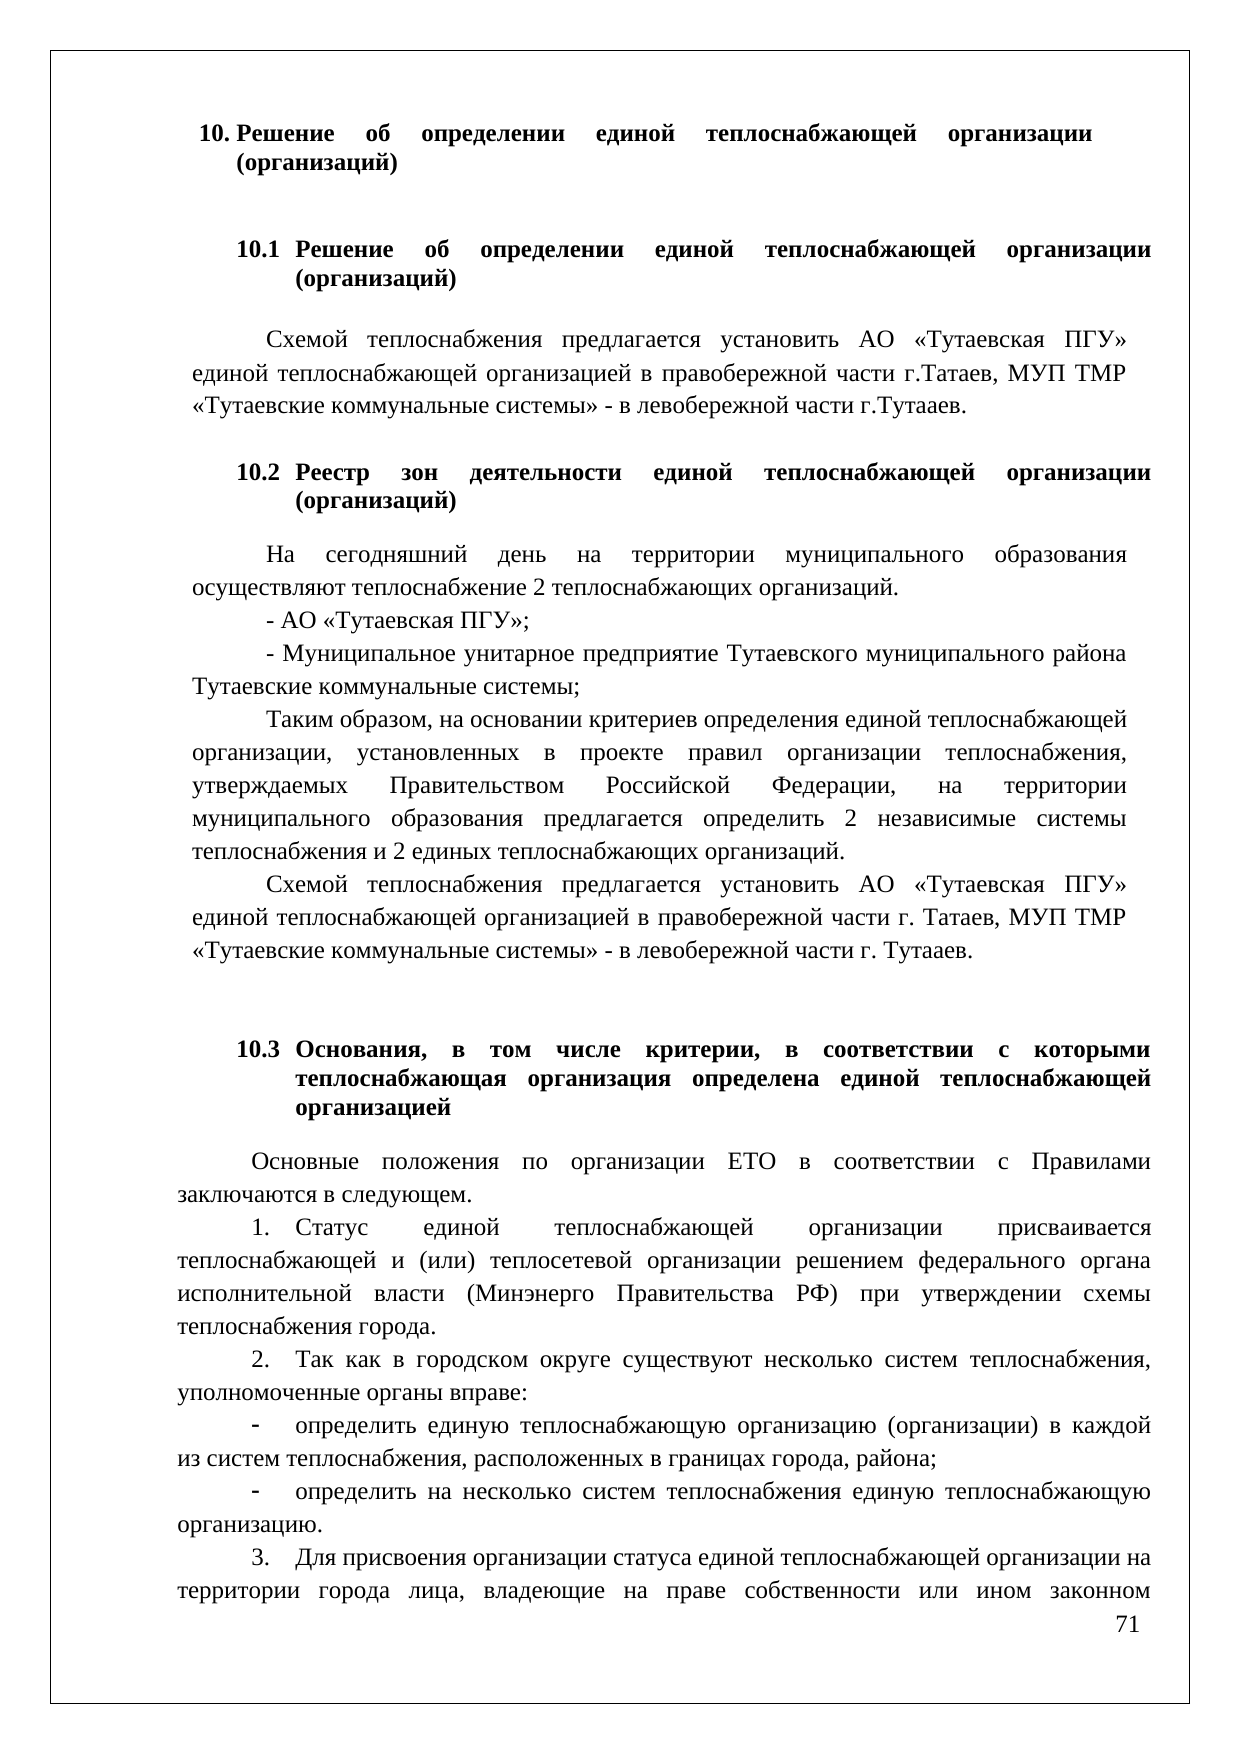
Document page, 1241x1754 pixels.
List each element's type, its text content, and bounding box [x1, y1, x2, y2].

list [177, 1542, 1152, 1604]
text - Муниципальное унитарное предприятие Тутаевского муниципального района Тутаевские коммунальные системы; [192, 638, 1127, 700]
text - АО «Тутаевская ПГУ»; [192, 605, 1127, 634]
text Схемой теплоснабжения предлагается установить АО «Тутаевская ПГУ» единой теплоснабжающей организацией в правобережной части г. Татаев, МУП ТМР «Тутаевские коммунальные системы» - в левобережной части г. Тутааев. [192, 869, 1127, 964]
list Основания, в том числе критерии, в соответствии с которыми теплоснабжающая организация определена единой теплоснабжающей организацией [236, 1034, 1152, 1121]
list определить единую теплоснабжающую организацию (организации) в каждой из систем теплоснабжения, расположенных в границах города, района; [177, 1410, 1152, 1472]
list Основные положения по организации ЕТО в соответствии с Правилами заключаются в следующем. [177, 1146, 1152, 1207]
text Таким образом, на основании критериев определения единой теплоснабжающей организации, установленных в проекте правил организации теплоснабжения, утверждаемых Правительством Российской Федерации, на территории муниципального образования предлагается определить 2 независимые системы теплоснабжения и 2 единых теплоснабжающих организаций. [192, 704, 1127, 865]
list Так как в городском округе существуют несколько систем теплоснабжения, уполномоченные органы вправе: [177, 1344, 1152, 1406]
text На сегодняшний день на территории муниципального образования осуществляют теплоснабжение 2 теплоснабжающих организаций. [192, 539, 1127, 601]
text Схемой теплоснабжения предлагается установить АО «Тутаевская ПГУ» единой теплоснабжающей организацией в правобережной части г.Татаев, МУП ТМР «Тутаевские коммунальные системы» - в левобережной части г.Тутааев. [192, 324, 1127, 419]
list Реестр зон деятельности единой теплоснабжающей организации (организаций) [236, 457, 1152, 514]
list определить на несколько систем теплоснабжения единую теплоснабжающую организацию. [177, 1476, 1152, 1538]
list Решение об определении единой теплоснабжающей организации (организаций) [199, 118, 1093, 209]
list Решение об определении единой теплоснабжающей организации (организаций) [236, 234, 1152, 292]
list Статус единой теплоснабжающей организации присваивается теплоснабжающей и (или) теплосетевой организации решением федерального органа исполнительной власти (Минэнерго Правительства РФ) при утверждении схемы теплоснабжения города. [177, 1212, 1152, 1339]
